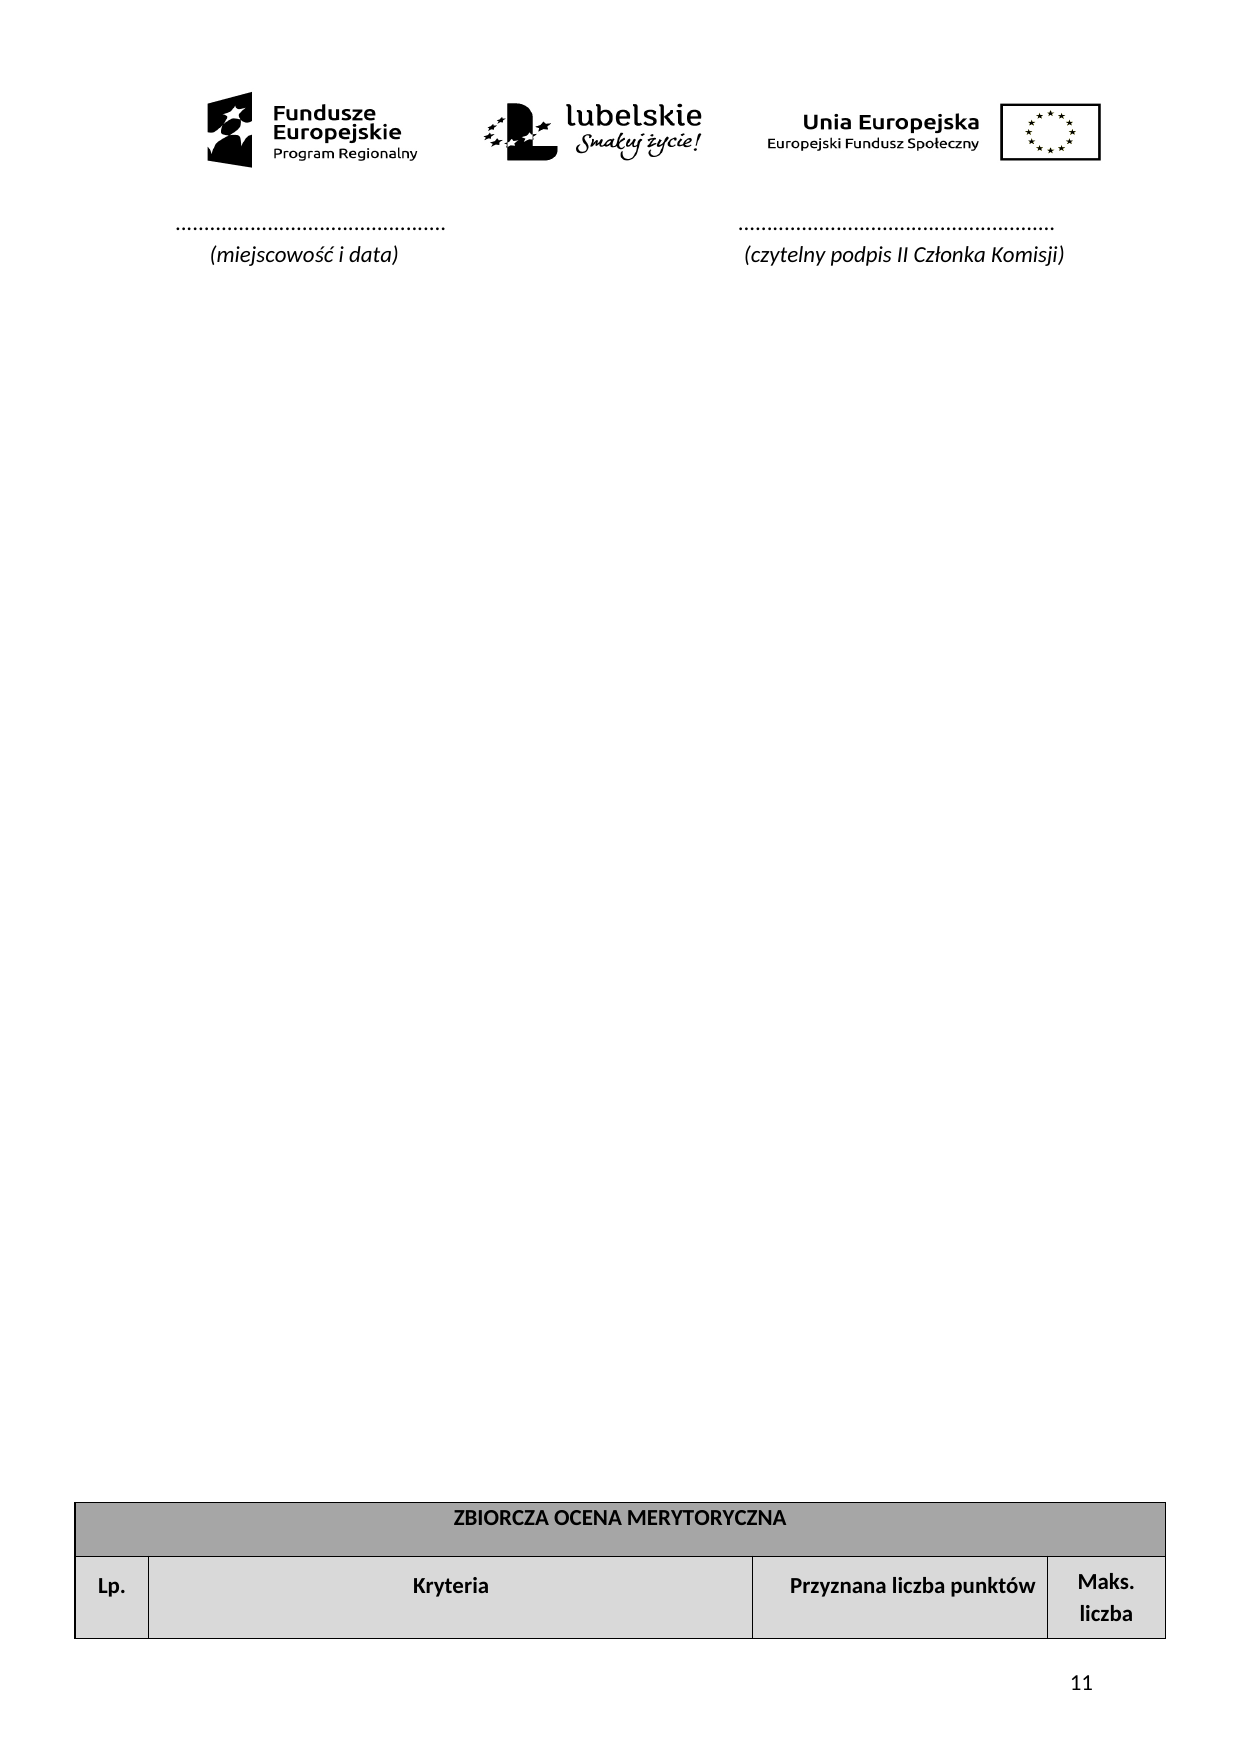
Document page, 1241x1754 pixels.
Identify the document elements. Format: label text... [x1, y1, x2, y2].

picture [183, 64, 1120, 190]
table_cell Maks. liczba punktów [1048, 1557, 1165, 1638]
table_cell Przyznana liczba punktów [753, 1557, 1047, 1638]
text (miejscowość i data) (czytelny podpis II Członka Komisji) [148, 240, 1093, 268]
text ............................................... ....................................................... [175, 148, 1093, 236]
table_header ZBIORCZA OCENA MERYTORYCZNA [76, 1503, 1165, 1556]
table_cell Lp. [76, 1557, 148, 1638]
table_cell Kryteria [149, 1557, 752, 1638]
